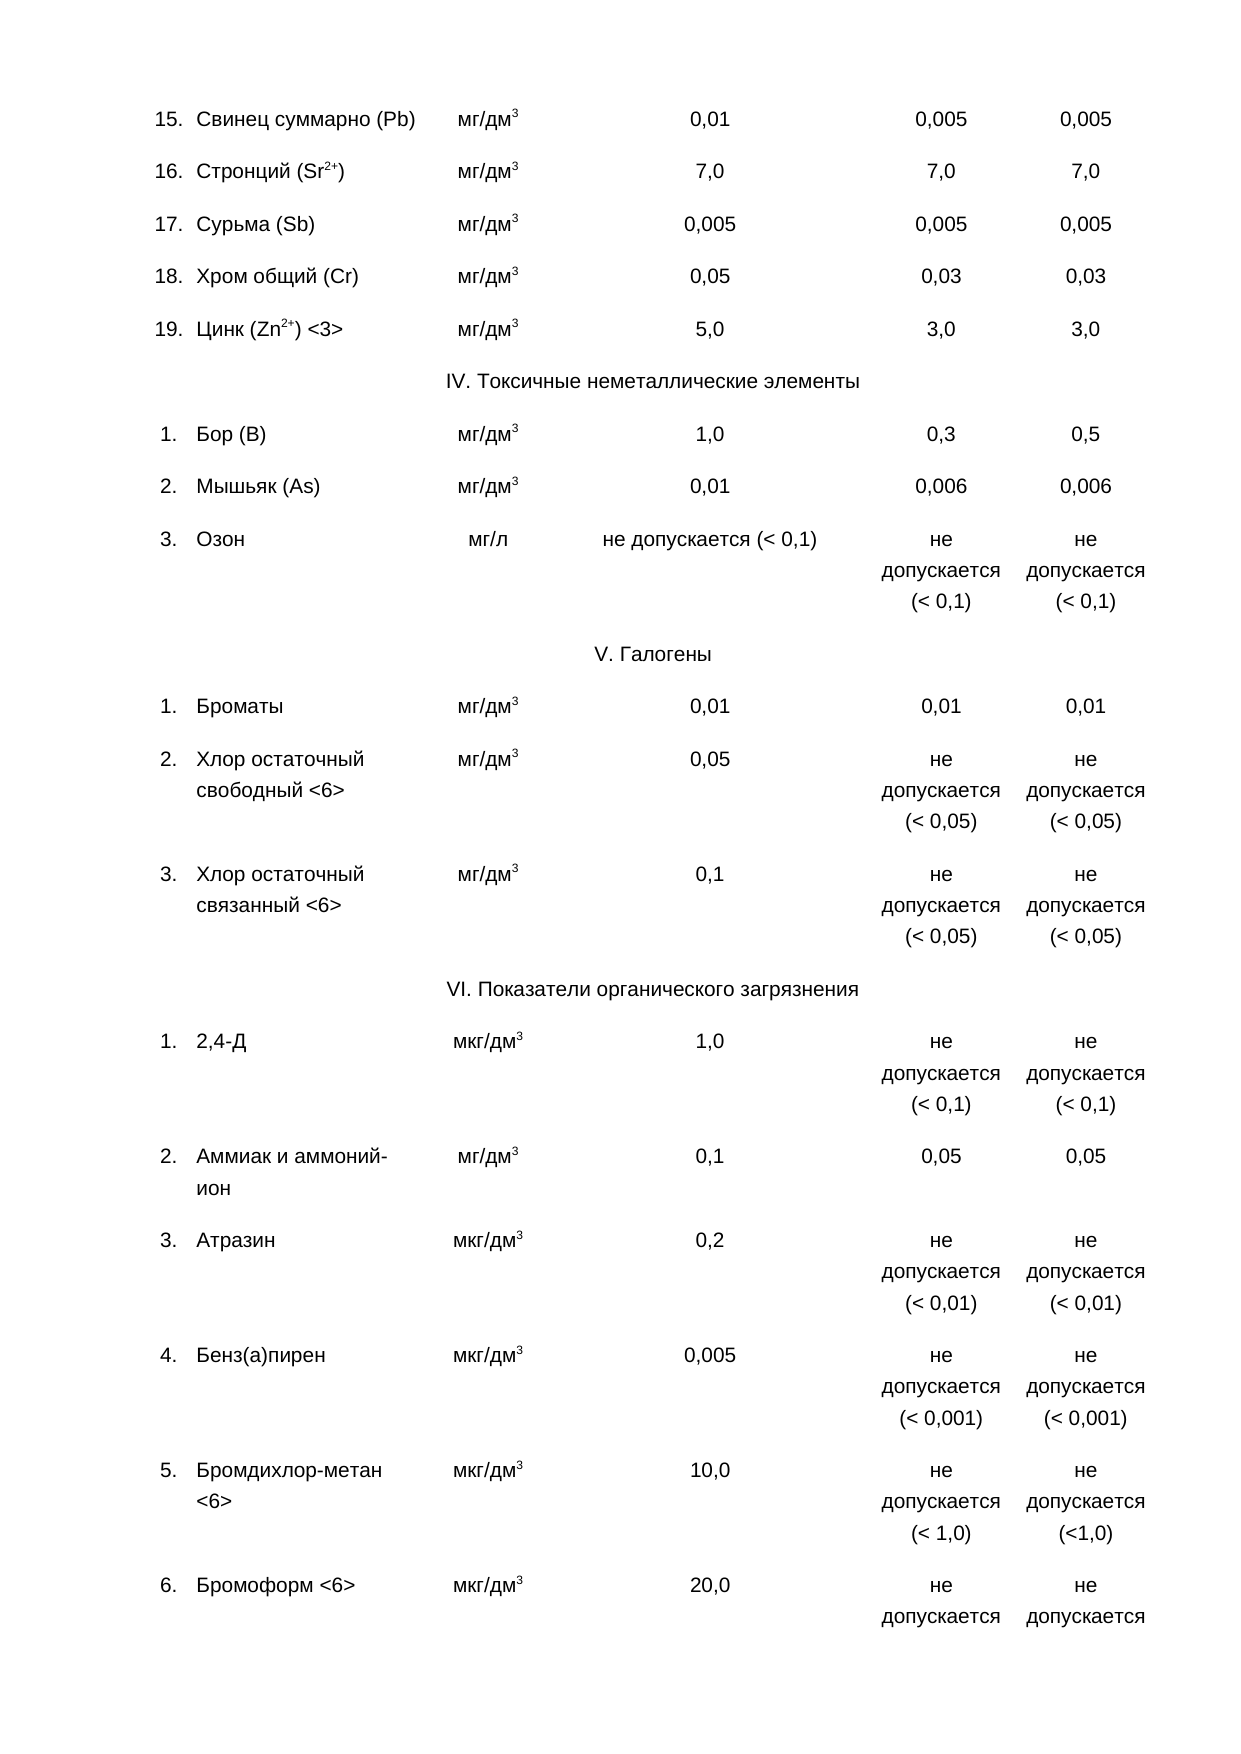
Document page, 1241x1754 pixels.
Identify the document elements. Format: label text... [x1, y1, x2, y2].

table_cell не допускается (< 0,05) [1014, 844, 1158, 959]
table_cell не допускается (< 0,1) [869, 509, 1013, 624]
table_cell 16. [148, 141, 190, 194]
table_cell Броматы [190, 676, 425, 729]
table_cell 3. [148, 1210, 190, 1325]
table_cell 0,006 [1014, 456, 1158, 509]
table_cell не допускается (< 0,01) [869, 1210, 1013, 1325]
table_cell 0,03 [869, 246, 1013, 299]
table_cell Хром общий (Cr) [190, 246, 425, 299]
table_cell не допускается (< 0,001) [1014, 1325, 1158, 1440]
table_cell мкг/дм3 [425, 1325, 551, 1440]
table_cell 0,005 [1014, 89, 1158, 141]
table_cell не допускается (< 0,05) [1014, 729, 1158, 844]
table_cell 1. [148, 1011, 190, 1126]
table_cell VI. Показатели органического загрязнения [148, 959, 1158, 1011]
table_cell 2,4-Д [190, 1011, 425, 1126]
table_cell Хлор остаточный связанный <6> [190, 844, 425, 959]
table_cell Мышьяк (As) [190, 456, 425, 509]
table_cell 7,0 [1014, 141, 1158, 194]
table_cell не допускается (< 0,1) [551, 509, 869, 624]
table_cell Бромдихлор-метан <6> [190, 1440, 425, 1555]
table_cell 3,0 [1014, 299, 1158, 351]
table_cell 10,0 [551, 1440, 869, 1555]
table_cell Бромоформ <6> [190, 1555, 425, 1639]
table_cell 0,005 [551, 194, 869, 246]
table_cell 0,006 [869, 456, 1013, 509]
table_cell 7,0 [551, 141, 869, 194]
table_cell 0,01 [551, 89, 869, 141]
table_cell 5. [148, 1440, 190, 1555]
table_cell 7,0 [869, 141, 1013, 194]
table_cell 0,005 [869, 89, 1013, 141]
table_cell мг/дм3 [425, 676, 551, 729]
table_cell 0,1 [551, 1126, 869, 1210]
table_cell 15. [148, 89, 190, 141]
table_cell мкг/дм3 [425, 1210, 551, 1325]
table_cell 3,0 [869, 299, 1013, 351]
table_cell 0,1 [551, 844, 869, 959]
table_cell мг/дм3 [425, 89, 551, 141]
table_cell мг/дм3 [425, 456, 551, 509]
table_cell Стронций (Sr2+) [190, 141, 425, 194]
table_cell Хлор остаточный свободный <6> [190, 729, 425, 844]
table_cell не допускается (< 0,05) [869, 844, 1013, 959]
table_cell 20,0 [551, 1555, 869, 1639]
table_cell 2. [148, 729, 190, 844]
table_cell 0,05 [551, 729, 869, 844]
table_cell 0,01 [551, 456, 869, 509]
table_cell 0,01 [551, 676, 869, 729]
table_cell 1,0 [551, 404, 869, 456]
table_cell мкг/дм3 [425, 1011, 551, 1126]
table_cell 6. [148, 1555, 190, 1639]
table_cell не допускается (< 0,1) [869, 1011, 1013, 1126]
table_cell 0,005 [1014, 194, 1158, 246]
table_cell 0,05 [869, 1126, 1013, 1210]
table_cell 1. [148, 676, 190, 729]
table_cell 0,05 [1014, 1126, 1158, 1210]
table_cell Аммиак и аммоний-ион [190, 1126, 425, 1210]
table_cell 5,0 [551, 299, 869, 351]
table_cell не допускается (< 0,1) [1014, 1011, 1158, 1126]
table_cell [1014, 1555, 1158, 1639]
table_cell не допускается (< 0,01) [1014, 1210, 1158, 1325]
table_cell мг/дм3 [425, 1126, 551, 1210]
table_cell не допускается (< 0,1) [1014, 509, 1158, 624]
table_cell не допускается (< 0,001) [869, 1325, 1013, 1440]
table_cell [869, 1555, 1013, 1639]
table_cell 0,005 [551, 1325, 869, 1440]
table_cell 2. [148, 1126, 190, 1210]
table_cell мг/дм3 [425, 729, 551, 844]
table_cell 17. [148, 194, 190, 246]
table_cell мг/л [425, 509, 551, 624]
table_cell 0,01 [1014, 676, 1158, 729]
table_cell Бор (B) [190, 404, 425, 456]
table_cell мкг/дм3 [425, 1440, 551, 1555]
table_cell 3. [148, 509, 190, 624]
table_cell 3. [148, 844, 190, 959]
table_cell 2. [148, 456, 190, 509]
table_cell не допускается (< 0,05) [869, 729, 1013, 844]
table_cell 0,005 [869, 194, 1013, 246]
table_cell 1,0 [551, 1011, 869, 1126]
table_cell IV. Токсичные неметаллические элементы [148, 351, 1158, 404]
table_cell мг/дм3 [425, 141, 551, 194]
table_cell мг/дм3 [425, 844, 551, 959]
table_cell 0,5 [1014, 404, 1158, 456]
table_cell мг/дм3 [425, 404, 551, 456]
table_cell мг/дм3 [425, 246, 551, 299]
table_cell Озон [190, 509, 425, 624]
table_cell Сурьма (Sb) [190, 194, 425, 246]
table_cell 0,3 [869, 404, 1013, 456]
table_cell Свинец суммарно (Pb) [190, 89, 425, 141]
table_cell 1. [148, 404, 190, 456]
table_cell не допускается (< 1,0) [869, 1440, 1013, 1555]
table_cell мг/дм3 [425, 299, 551, 351]
table_cell 0,2 [551, 1210, 869, 1325]
table_cell V. Галогены [148, 624, 1158, 676]
table_cell Цинк (Zn2+) <3> [190, 299, 425, 351]
table_cell 0,03 [1014, 246, 1158, 299]
table_cell 19. [148, 299, 190, 351]
table_cell мкг/дм3 [425, 1555, 551, 1639]
table_cell не допускается (<1,0) [1014, 1440, 1158, 1555]
table_cell 0,01 [869, 676, 1013, 729]
table_cell Бенз(а)пирен [190, 1325, 425, 1440]
table_cell мг/дм3 [425, 194, 551, 246]
table_cell 18. [148, 246, 190, 299]
table_cell 4. [148, 1325, 190, 1440]
table_cell Атразин [190, 1210, 425, 1325]
table_cell 0,05 [551, 246, 869, 299]
